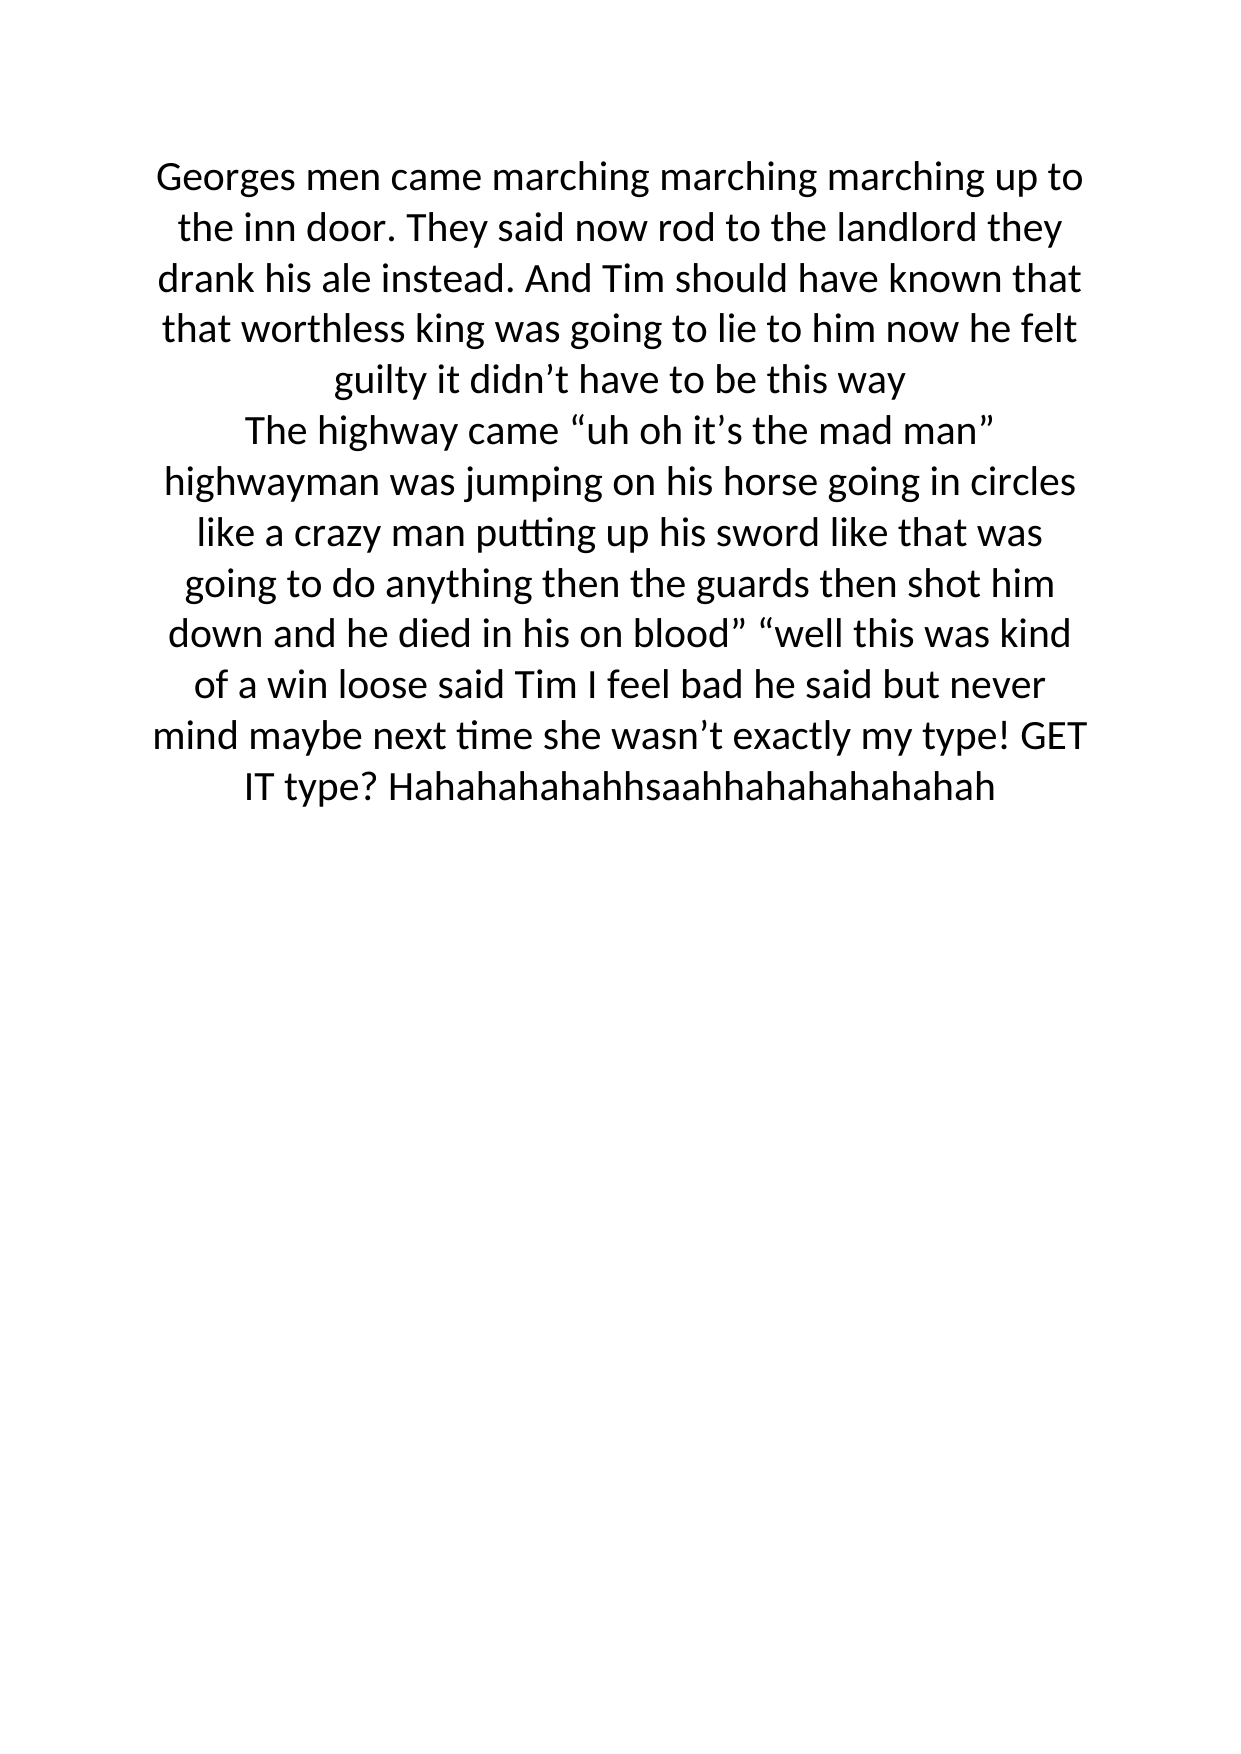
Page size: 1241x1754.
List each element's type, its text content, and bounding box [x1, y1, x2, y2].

text The highway came “uh oh it’s the mad man” highwayman was jumping on his horse going in circles like a crazy man putting up his sword like that was going to do anything then the guards then shot him down and he died in his on blood” “well this was kind of a win loose said Tim I feel bad he said but never mind maybe next time she wasn’t exactly my type! GET IT type? Hahahahahahhsaahhahahahahahah [150, 404, 1090, 811]
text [150, 150, 1090, 404]
